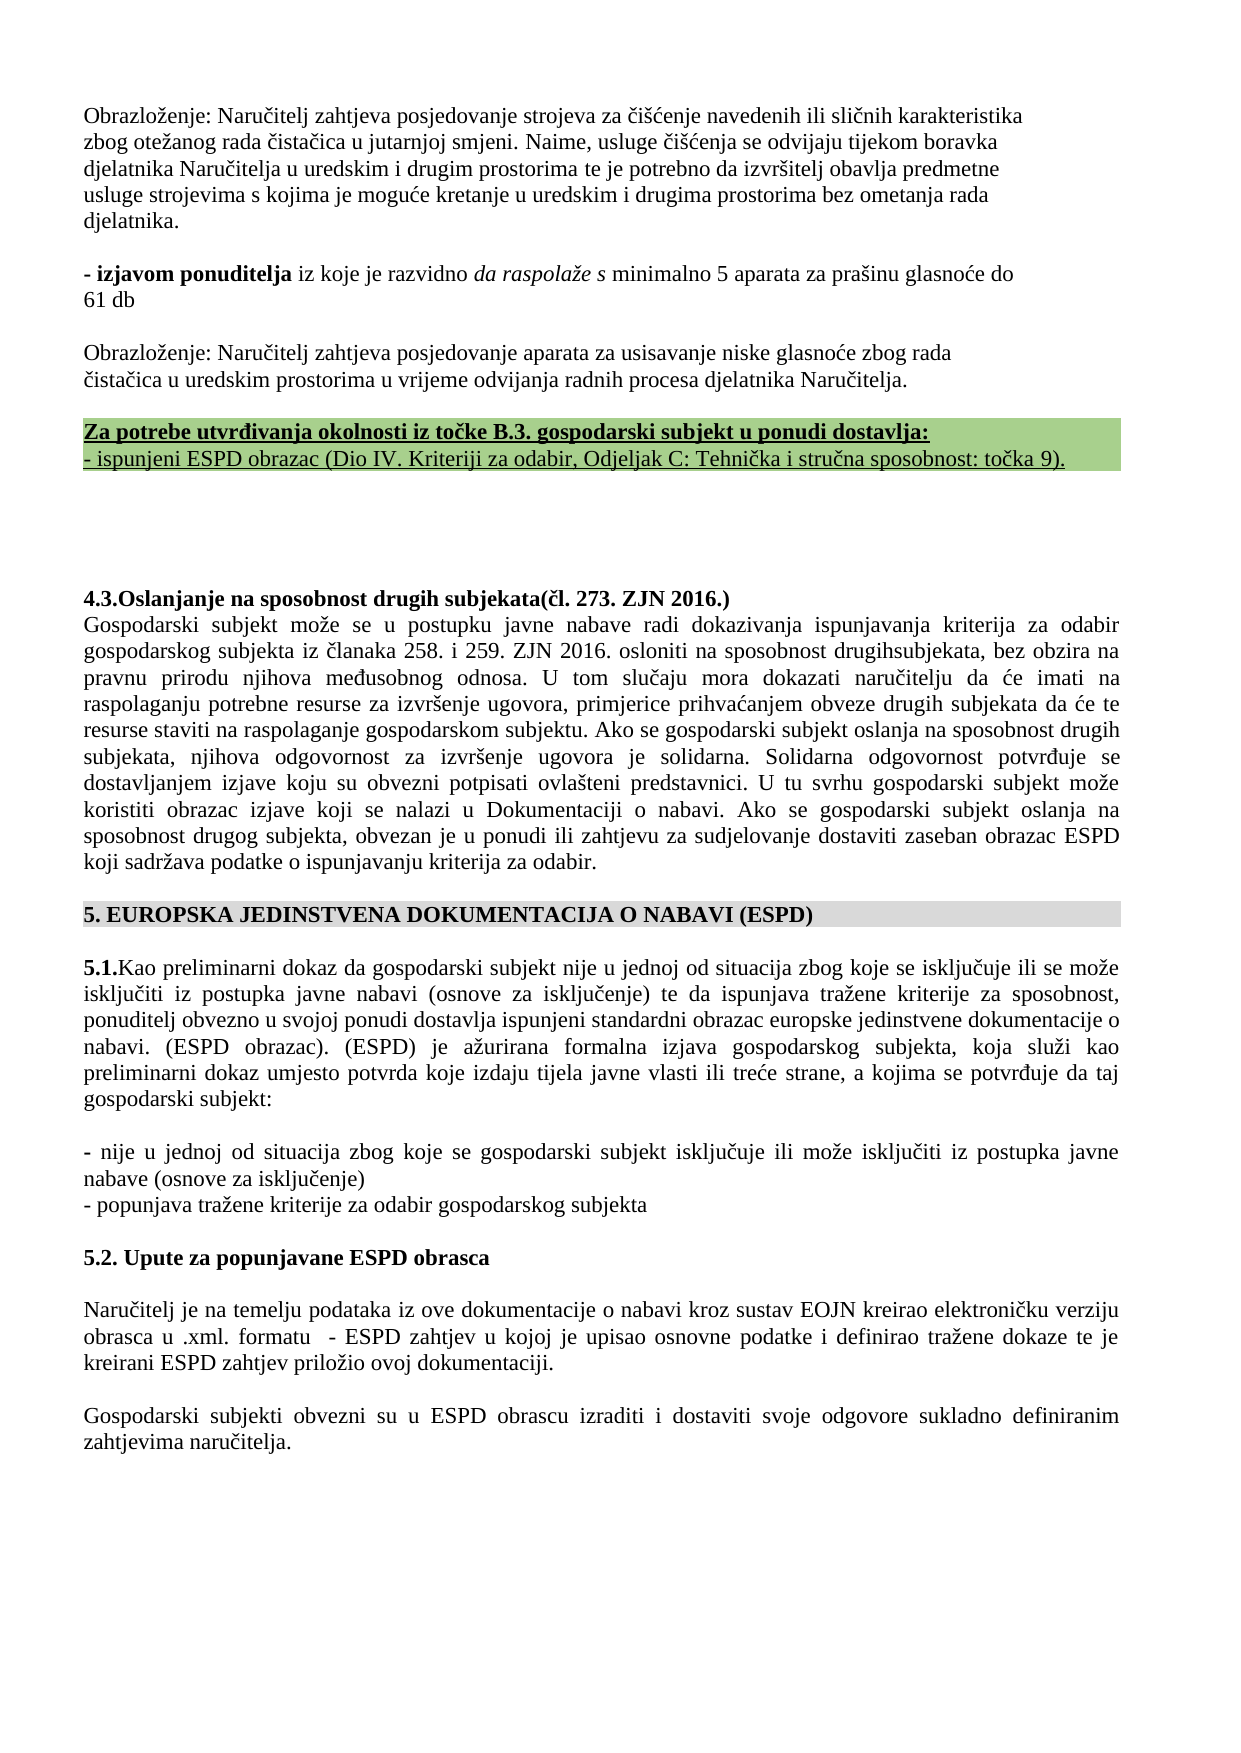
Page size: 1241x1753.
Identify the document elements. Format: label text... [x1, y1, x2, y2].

text Za potrebe utvrđivanja okolnosti iz točke B.3. gospodarski subjekt u ponudi dostavlja: [83, 418, 1121, 445]
text čistačica u uredskim prostorima u vrijeme odvijanja radnih procesa djelatnika Naručitelja. [83, 366, 1121, 392]
text 4.3.Oslanjanje na sposobnost drugih subjekata(čl. 273. ZJN 2016.) [83, 585, 1121, 611]
text djelatnika Naručitelja u uredskim i drugim prostorima te je potrebno da izvršitelj obavlja predmetne [83, 155, 1121, 181]
text Gospodarski subjekti obvezni su u ESPD obrascu izraditi i dostaviti svoje odgovore sukladno definiranim zahtjevima naručitelja. [83, 1402, 1121, 1454]
text 61 db [83, 287, 1121, 313]
text - izjavom ponuditelja iz koje je razvidno da raspolaže s minimalno 5 aparata za prašinu glasnoće do [83, 260, 1121, 287]
text Gospodarski subjekt može se u postupku javne nabave radi dokazivanja ispunjavanja kriterija za odabir gospodarskog subjekta iz članaka 258. i 259. ZJN 2016. osloniti na sposobnost drugihsubjekata, bez obzira na pravnu prirodu njihova međusobnog odnosa. U tom slučaju mora dokazati naručitelju da će imati na raspolaganju potrebne resurse za izvršenje ugovora, primjerice prihvaćanjem obveze drugih subjekata da će te resurse staviti na raspolaganje gospodarskom subjektu. Ako se gospodarski subjekt oslanja na sposobnost drugih subjekata, njihova odgovornost za izvršenje ugovora je solidarna. Solidarna odgovornost potvrđuje se dostavljanjem izjave koju su obvezni potpisati ovlašteni predstavnici. U tu svrhu gospodarski subjekt može koristiti obrazac izjave koji se nalazi u Dokumentaciji o nabavi. Ako se gospodarski subjekt oslanja na sposobnost drugog subjekta, obvezan je u ponudi ili zahtjevu za sudjelovanje dostaviti zaseban obrazac ESPD koji sadržava podatke o ispunjavanju kriterija za odabir. [83, 611, 1121, 875]
text 5. EUROPSKA JEDINSTVENA DOKUMENTACIJA O NABAVI (ESPD) [83, 901, 1121, 927]
text Obrazloženje: Naručitelj zahtjeva posjedovanje aparata za usisavanje niske glasnoće zbog rada [83, 339, 1121, 366]
text 5.2. Upute za popunjavane ESPD obrasca [83, 1244, 1121, 1270]
text - nije u jednoj od situacija zbog koje se gospodarski subjekt isključuje ili može isključiti iz postupka javne nabave (osnove za isključenje) [83, 1138, 1121, 1191]
text 5.1.Kao preliminarni dokaz da gospodarski subjekt nije u jednoj od situacija zbog koje se isključuje ili se može isključiti iz postupka javne nabavi (osnove za isključenje) te da ispunjava tražene kriterije za sposobnost, ponuditelj obvezno u svojoj ponudi dostavlja ispunjeni standardni obrazac europske jedinstvene dokumentacije o nabavi. (ESPD obrazac). (ESPD) je ažurirana formalna izjava gospodarskog subjekta, koja služi kao preliminarni dokaz umjesto potvrda koje izdaju tijela javne vlasti ili treće strane, a kojima se potvrđuje da taj gospodarski subjekt: [83, 954, 1121, 1112]
text zbog otežanog rada čistačica u jutarnjoj smjeni. Naime, usluge čišćenja se odvijaju tijekom boravka [83, 128, 1121, 155]
text djelatnika. [83, 207, 1121, 234]
text usluge strojevima s kojima je moguće kretanje u uredskim i drugima prostorima bez ometanja rada [83, 181, 1121, 207]
text Naručitelj je na temelju podataka iz ove dokumentacije o nabavi kroz sustav EOJN kreirao elektroničku verziju obrasca u .xml. formatu - ESPD zahtjev u kojoj je upisao osnovne podatke i definirao tražene dokaze te je kreirani ESPD zahtjev priložio ovoj dokumentaciji. [83, 1296, 1121, 1375]
text Obrazloženje: Naručitelj zahtjeva posjedovanje strojeva za čišćenje navedenih ili sličnih karakteristika [83, 102, 1121, 128]
text - ispunjeni ESPD obrazac (Dio IV. Kriteriji za odabir, Odjeljak C: Tehnička i stručna sposobnost: točka 9). [83, 445, 1121, 471]
text - popunjava tražene kriterije za odabir gospodarskog subjekta [83, 1191, 1121, 1217]
